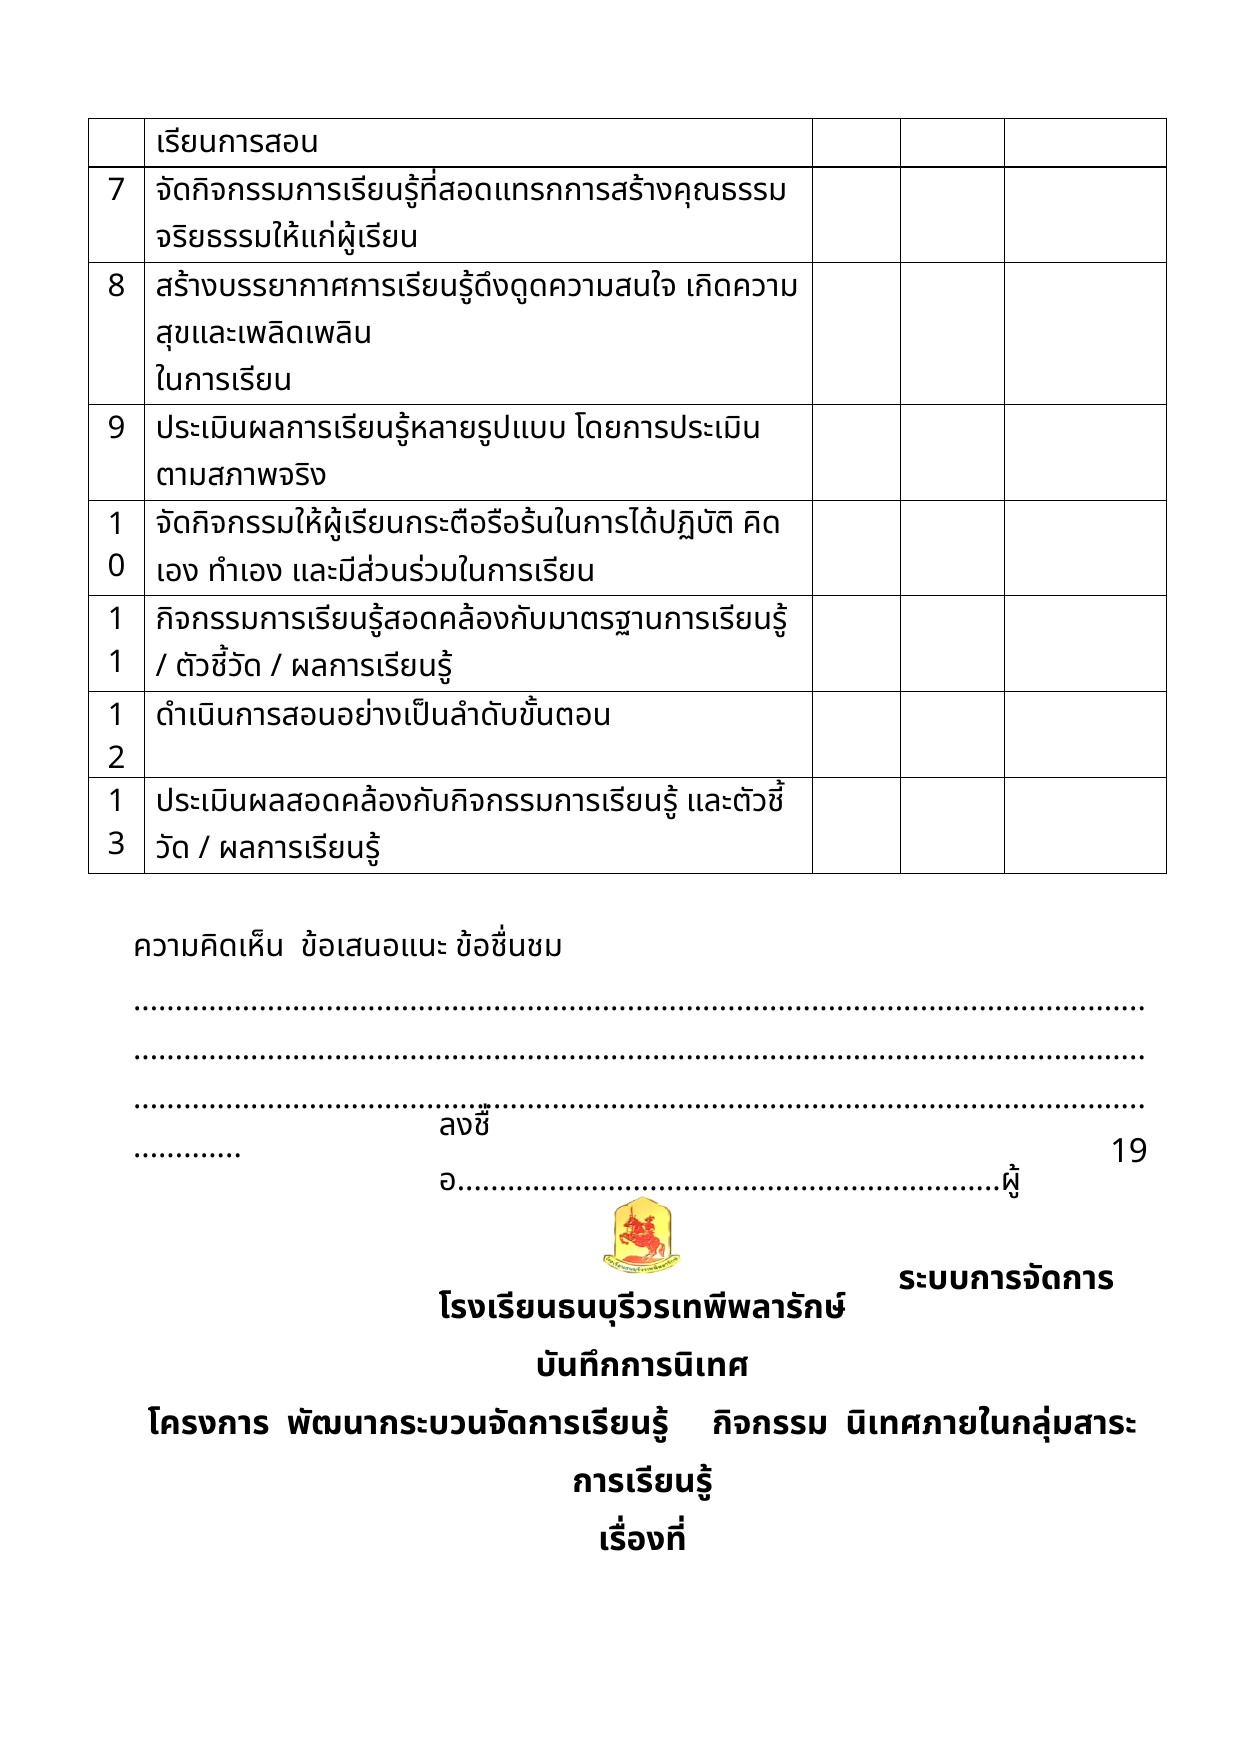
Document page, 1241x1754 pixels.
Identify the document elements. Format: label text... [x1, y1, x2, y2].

table_cell 10 [89, 501, 144, 595]
table_cell [1005, 168, 1166, 262]
table_cell [1005, 405, 1166, 500]
table_cell 12 [89, 692, 144, 777]
table_cell ประเมินผลสอดคล้องกับกิจกรรมการเรียนรู้ และตัวชี้วัด / ผลการเรียนรู้ [145, 778, 812, 873]
table_cell 9 [89, 405, 144, 500]
table_cell 6 [89, 119, 144, 166]
table_cell [813, 405, 900, 500]
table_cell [145, 119, 812, 166]
table_cell จัดกิจกรรมให้ผู้เรียนกระตือรือร้นในการได้ปฏิบัติ คิดเอง ทำเอง และมีส่วนร่วมในการเรียน [145, 501, 812, 595]
table_cell กิจกรรมการเรียนรู้สอดคล้องกับมาตรฐานการเรียนรู้ / ตัวชี้วัด / ผลการเรียนรู้ [145, 596, 812, 691]
table_cell [1005, 263, 1166, 404]
table_cell ประเมินผลการเรียนรู้หลายรูปแบบ โดยการประเมินตามสภาพจริง [145, 405, 812, 500]
table_cell สร้างบรรยากาศการเรียนรู้ดึงดูดความสนใจ เกิดความสุขและเพลิดเพลิน ในการเรียน [145, 263, 812, 404]
table_cell [1005, 596, 1166, 691]
table_cell [813, 692, 900, 777]
table_cell [901, 405, 1004, 500]
table_cell 7 [89, 168, 144, 262]
table_cell [901, 168, 1004, 262]
table_cell [901, 692, 1004, 777]
table_cell [813, 263, 900, 404]
table_cell [1005, 778, 1166, 873]
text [133, 1194, 1152, 1566]
table_cell [901, 778, 1004, 873]
table_cell [1005, 119, 1166, 166]
table_cell [813, 168, 900, 262]
picture [597, 1193, 687, 1276]
table_cell [901, 501, 1004, 595]
table_cell [813, 596, 900, 691]
table_cell 13 [89, 778, 144, 873]
table_cell [901, 596, 1004, 691]
table_cell ดำเนินการสอนอย่างเป็นลำดับขั้นตอน [145, 692, 812, 777]
text ความคิดเห็น ข้อเสนอแนะ ข้อชื่นชม ........................................................................................................................................................................................................................................................................................................................................................................................ [133, 874, 1152, 1167]
table_cell [813, 501, 900, 595]
table_cell 11 [89, 596, 144, 691]
table_cell [813, 119, 900, 166]
table_cell [1005, 692, 1166, 777]
table_cell [1005, 501, 1166, 595]
table_cell [813, 778, 900, 873]
table_cell [901, 119, 1004, 166]
table_cell จัดกิจกรรมการเรียนรู้ที่สอดแทรกการสร้างคุณธรรมจริยธรรมให้แก่ผู้เรียน [145, 168, 812, 262]
table_cell [901, 263, 1004, 404]
table_cell 8 [89, 263, 144, 404]
